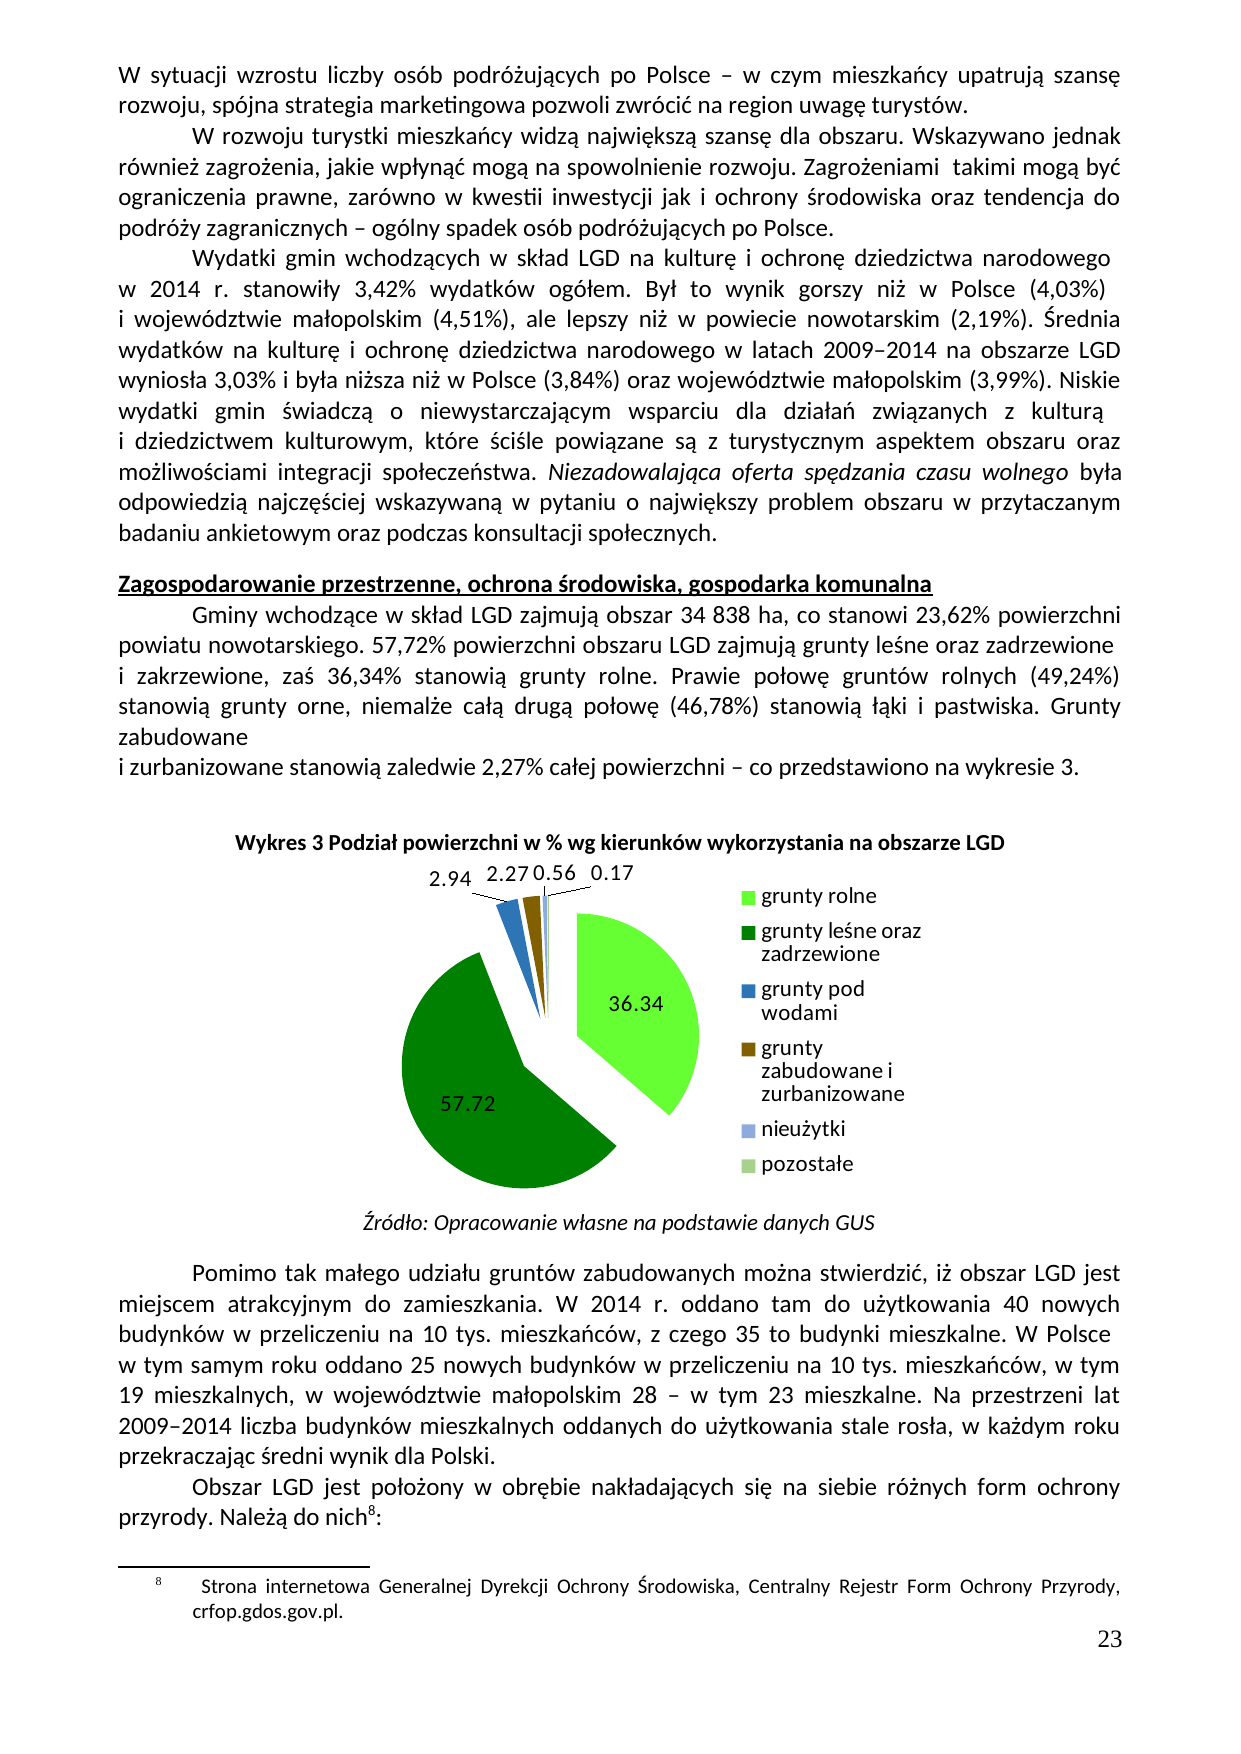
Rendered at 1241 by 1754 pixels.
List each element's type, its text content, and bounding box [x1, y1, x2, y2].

text W rozwoju turystki mieszkańcy widzą największą szansę dla obszaru. Wskazywano jednak również zagrożenia, jakie wpłynąć mogą na spowolnienie rozwoju. Zagrożeniami takimi mogą być ograniczenia prawne, zarówno w kwestii inwestycji jak i ochrony środowiska oraz tendencja do podróży zagranicznych – ogólny spadek osób podróżujących po Polsce. [118, 120, 1122, 242]
text Obszar LGD jest położony w obrębie nakładających się na siebie różnych form ochrony przyrody. Należą do nich: [118, 1471, 1122, 1532]
text Źródło: Opracowanie własne na podstawie danych GUS [118, 1208, 1122, 1236]
text Wykres 3 Podział powierzchni w % wg kierunków wykorzystania na obszarze LGD [118, 828, 1122, 856]
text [118, 59, 1122, 120]
text Zagospodarowanie przestrzenne, ochrona środowiska, gospodarka komunalna [118, 568, 1122, 599]
text Gminy wchodzące w skład LGD zajmują obszar 34 838 ha, co stanowi 23,62% powierzchni powiatu nowotarskiego. 57,72% powierzchni obszaru LGD zajmują grunty leśne oraz zadrzewione i zakrzewione, zaś 36,34% stanowią grunty rolne. Prawie połowę gruntów rolnych (49,24%) stanowią grunty orne, niemalże całą drugą połowę (46,78%) stanowią łąki i pastwiska. Grunty zabudowane i zurbanizowane stanowią zaledwie 2,27% całej powierzchni – co przedstawiono na wykresie 3. [118, 599, 1122, 782]
text Wydatki gmin wchodzących w skład LGD na kulturę i ochronę dziedzictwa narodowego w 2014 r. stanowiły 3,42% wydatków ogółem. Był to wynik gorszy niż w Polsce (4,03%) i województwie małopolskim (4,51%), ale lepszy niż w powiecie nowotarskim (2,19%). Średnia wydatków na kulturę i ochronę dziedzictwa narodowego w latach 2009–2014 na obszarze LGD wyniosła 3,03% i była niższa niż w Polsce (3,84%) oraz województwie małopolskim (3,99%). Niskie wydatki gmin świadczą o niewystarczającym wsparciu dla działań związanych z kulturą i dziedzictwem kulturowym, które ściśle powiązane są z turystycznym aspektem obszaru oraz możliwościami integracji społeczeństwa. Niezadowalająca oferta spędzania czasu wolnego była odpowiedzią najczęściej wskazywaną w pytaniu o największy problem obszaru w przytaczanym badaniu ankietowym oraz podczas konsultacji społecznych. [118, 242, 1122, 547]
text Pomimo tak małego udziału gruntów zabudowanych można stwierdzić, iż obszar LGD jest miejscem atrakcyjnym do zamieszkania. W 2014 r. oddano tam do użytkowania 40 nowych budynków w przeliczeniu na 10 tys. mieszkańców, z czego 35 to budynki mieszkalne. W Polsce w tym samym roku oddano 25 nowych budynków w przeliczeniu na 10 tys. mieszkańców, w tym 19 mieszkalnych, w województwie małopolskim 28 – w tym 23 mieszkalne. Na przestrzeni lat 2009–2014 liczba budynków mieszkalnych oddanych do użytkowania stale rosła, w każdym roku przekraczając średni wynik dla Polski. [118, 1257, 1122, 1471]
